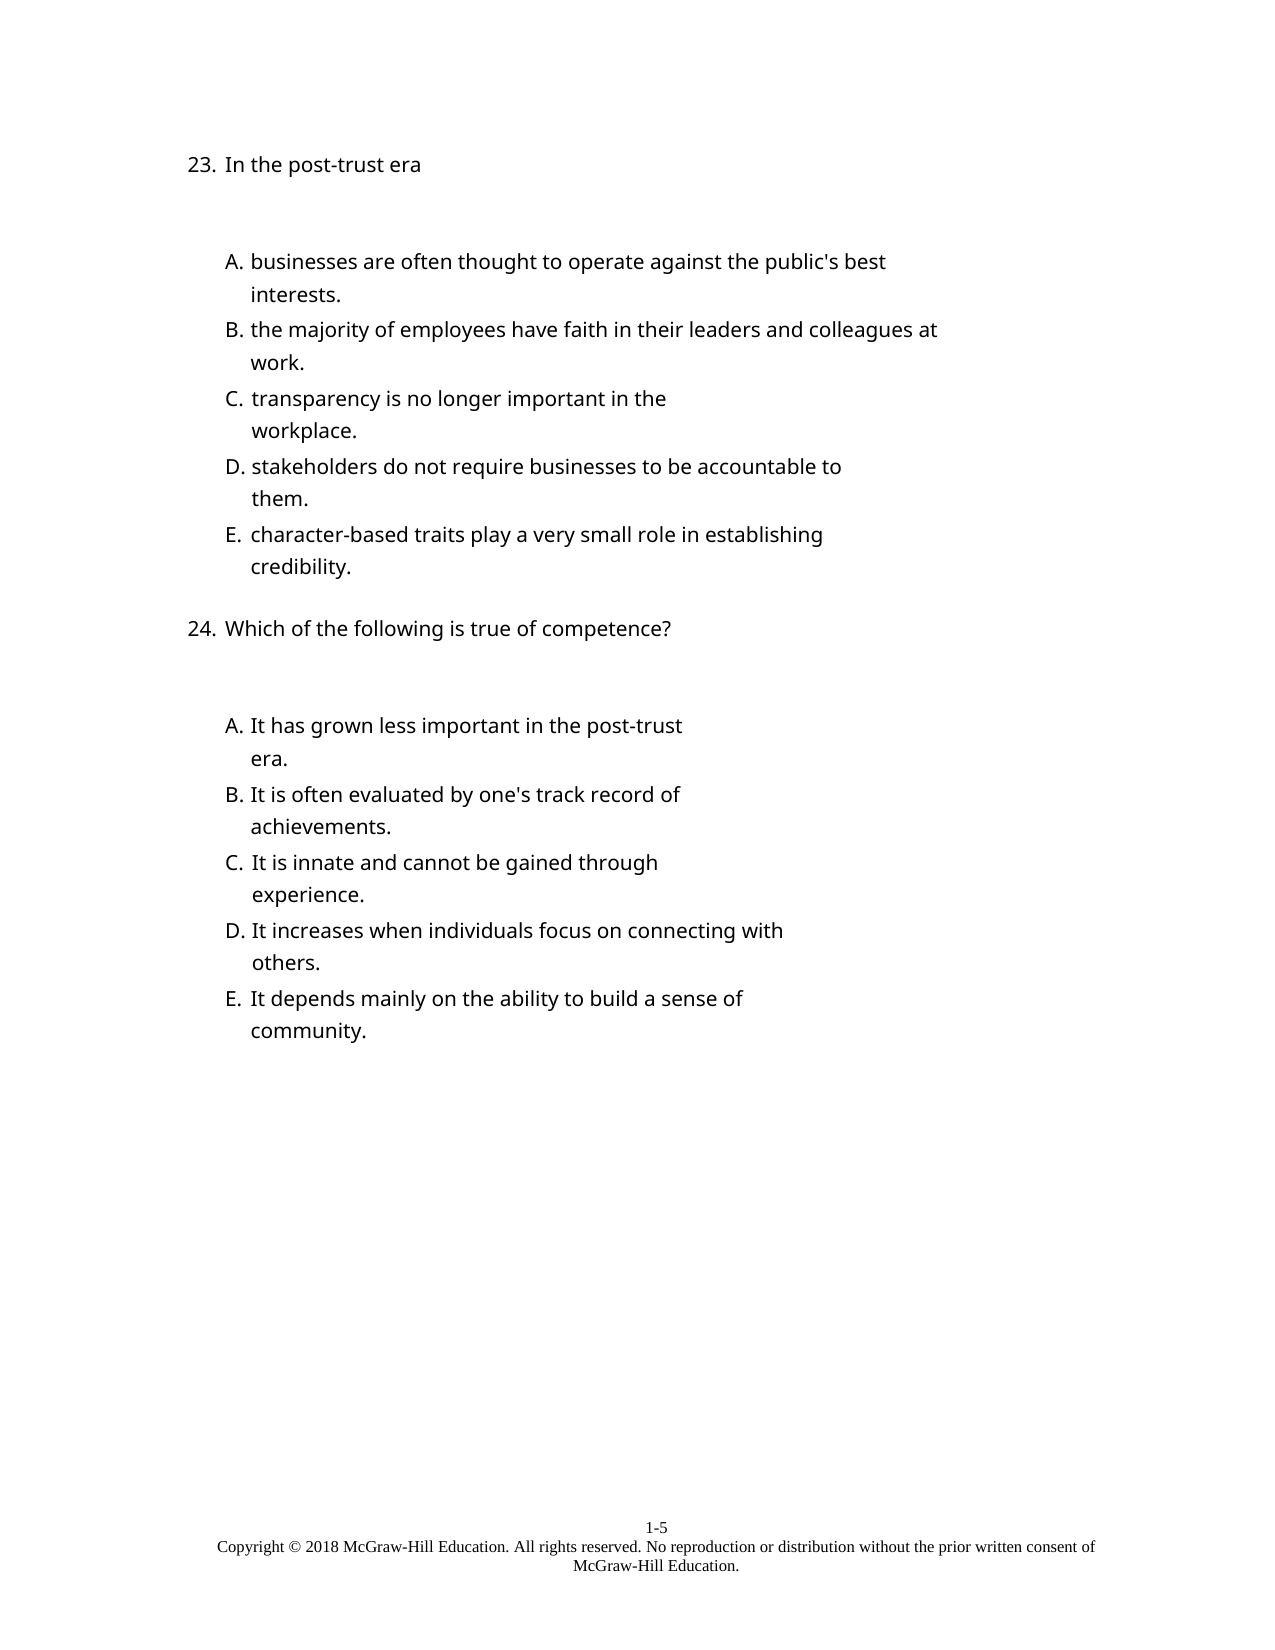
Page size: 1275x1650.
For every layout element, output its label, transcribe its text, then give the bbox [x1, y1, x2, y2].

table_header In the post-trust era [225, 150, 1125, 585]
table_header Which of the following is true of competence? [225, 614, 1125, 1049]
table_header 24. [188, 614, 225, 1049]
table_header 23. [188, 150, 225, 585]
